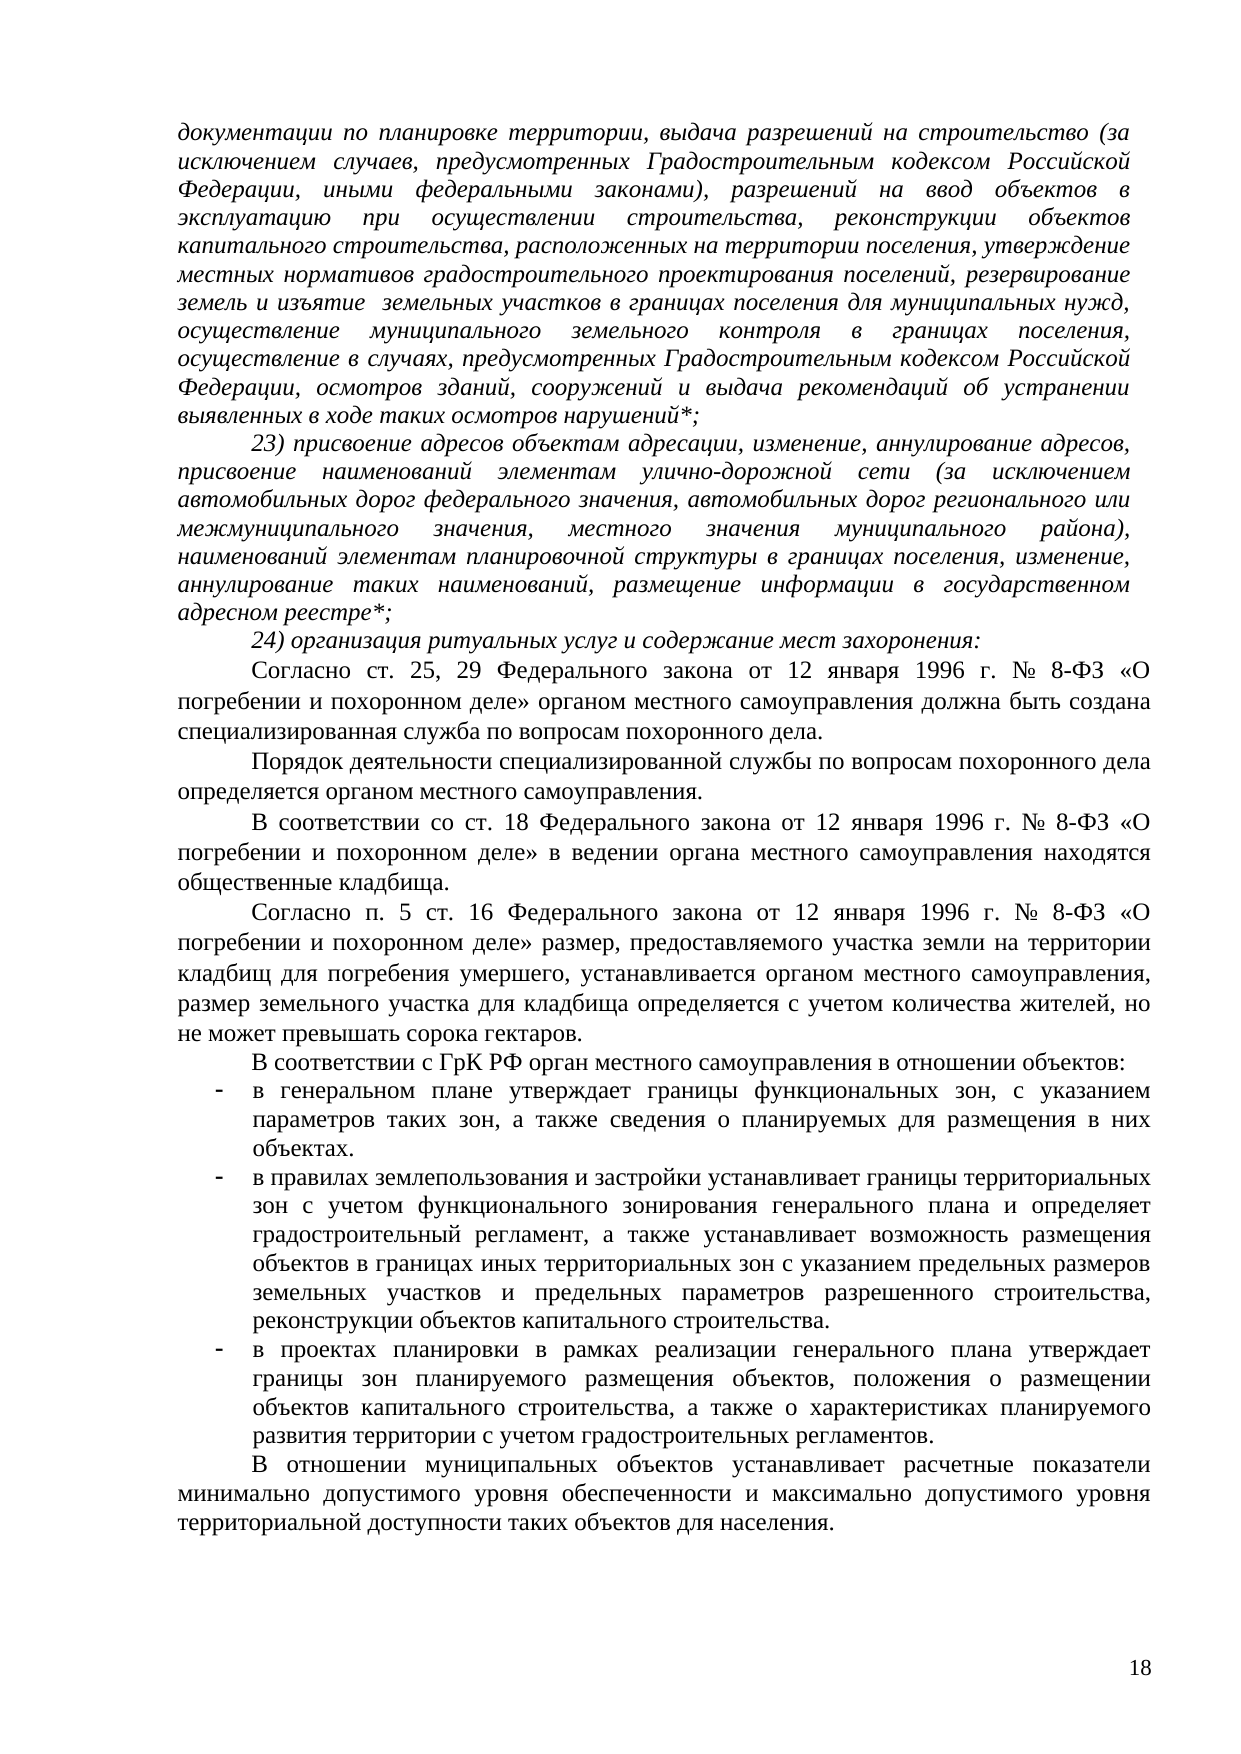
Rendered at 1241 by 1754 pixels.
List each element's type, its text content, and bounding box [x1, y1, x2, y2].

text 23) присвоение адресов объектам адресации, изменение, аннулирование адресов, присвоение наименований элементам улично-дорожной сети (за исключением автомобильных дорог федерального значения, автомобильных дорог регионального или межмуниципального значения, местного значения муниципального района), наименований элементам планировочной структуры в границах поселения, изменение, аннулирование таких наименований, размещение информации в государственном адресном реестре*; [177, 428, 1131, 626]
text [177, 118, 1131, 428]
text Порядок деятельности специализированной службы по вопросам похоронного дела определяется органом местного самоуправления. [177, 745, 1152, 805]
text В отношении муниципальных объектов устанавливает расчетные показатели минимально допустимого уровня обеспеченности и максимально допустимого уровня территориальной доступности таких объектов для населения. [177, 1449, 1152, 1536]
text Согласно п. 5 ст. 16 Федерального закона от 12 января 1996 г. № 8-ФЗ «О погребении и похоронном деле» размер, предоставляемого участка земли на территории кладбищ для погребения умершего, устанавливается органом местного самоуправления, размер земельного участка для кладбища определяется с учетом количества жителей, но не может превышать сорока гектаров. [177, 896, 1152, 1047]
text В соответствии со ст. 18 Федерального закона от 12 января 1996 г. № 8-ФЗ «О погребении и похоронном деле» в ведении органа местного самоуправления находятся общественные кладбища. [177, 805, 1152, 896]
list в правилах землепользования и застройки устанавливает границы территориальных зон с учетом функционального зонирования генерального плана и определяет градостроительный регламент, а также устанавливает возможность размещения объектов в границах иных территориальных зон с указанием предельных размеров земельных участков и предельных параметров разрешенного строительства, реконструкции объектов капитального строительства. [215, 1162, 1152, 1334]
text Согласно ст. 25, 29 Федерального закона от 12 января 1996 г. № 8-ФЗ «О погребении и похоронном деле» органом местного самоуправления должна быть создана специализированная служба по вопросам похоронного дела. [177, 654, 1152, 745]
text 24) организация ритуальных услуг и содержание мест захоронения: [177, 626, 1131, 654]
list в генеральном плане утверждает границы функциональных зон, с указанием параметров таких зон, а также сведения о планируемых для размещения в них объектах. [215, 1076, 1152, 1162]
text В соответствии с ГрК РФ орган местного самоуправления в отношении объектов: [177, 1047, 1152, 1076]
list в проектах планировки в рамках реализации генерального плана утверждает границы зон планируемого размещения объектов, положения о размещении объектов капитального строительства, а также о характеристиках планируемого развития территории с учетом градостроительных регламентов. [215, 1334, 1152, 1449]
